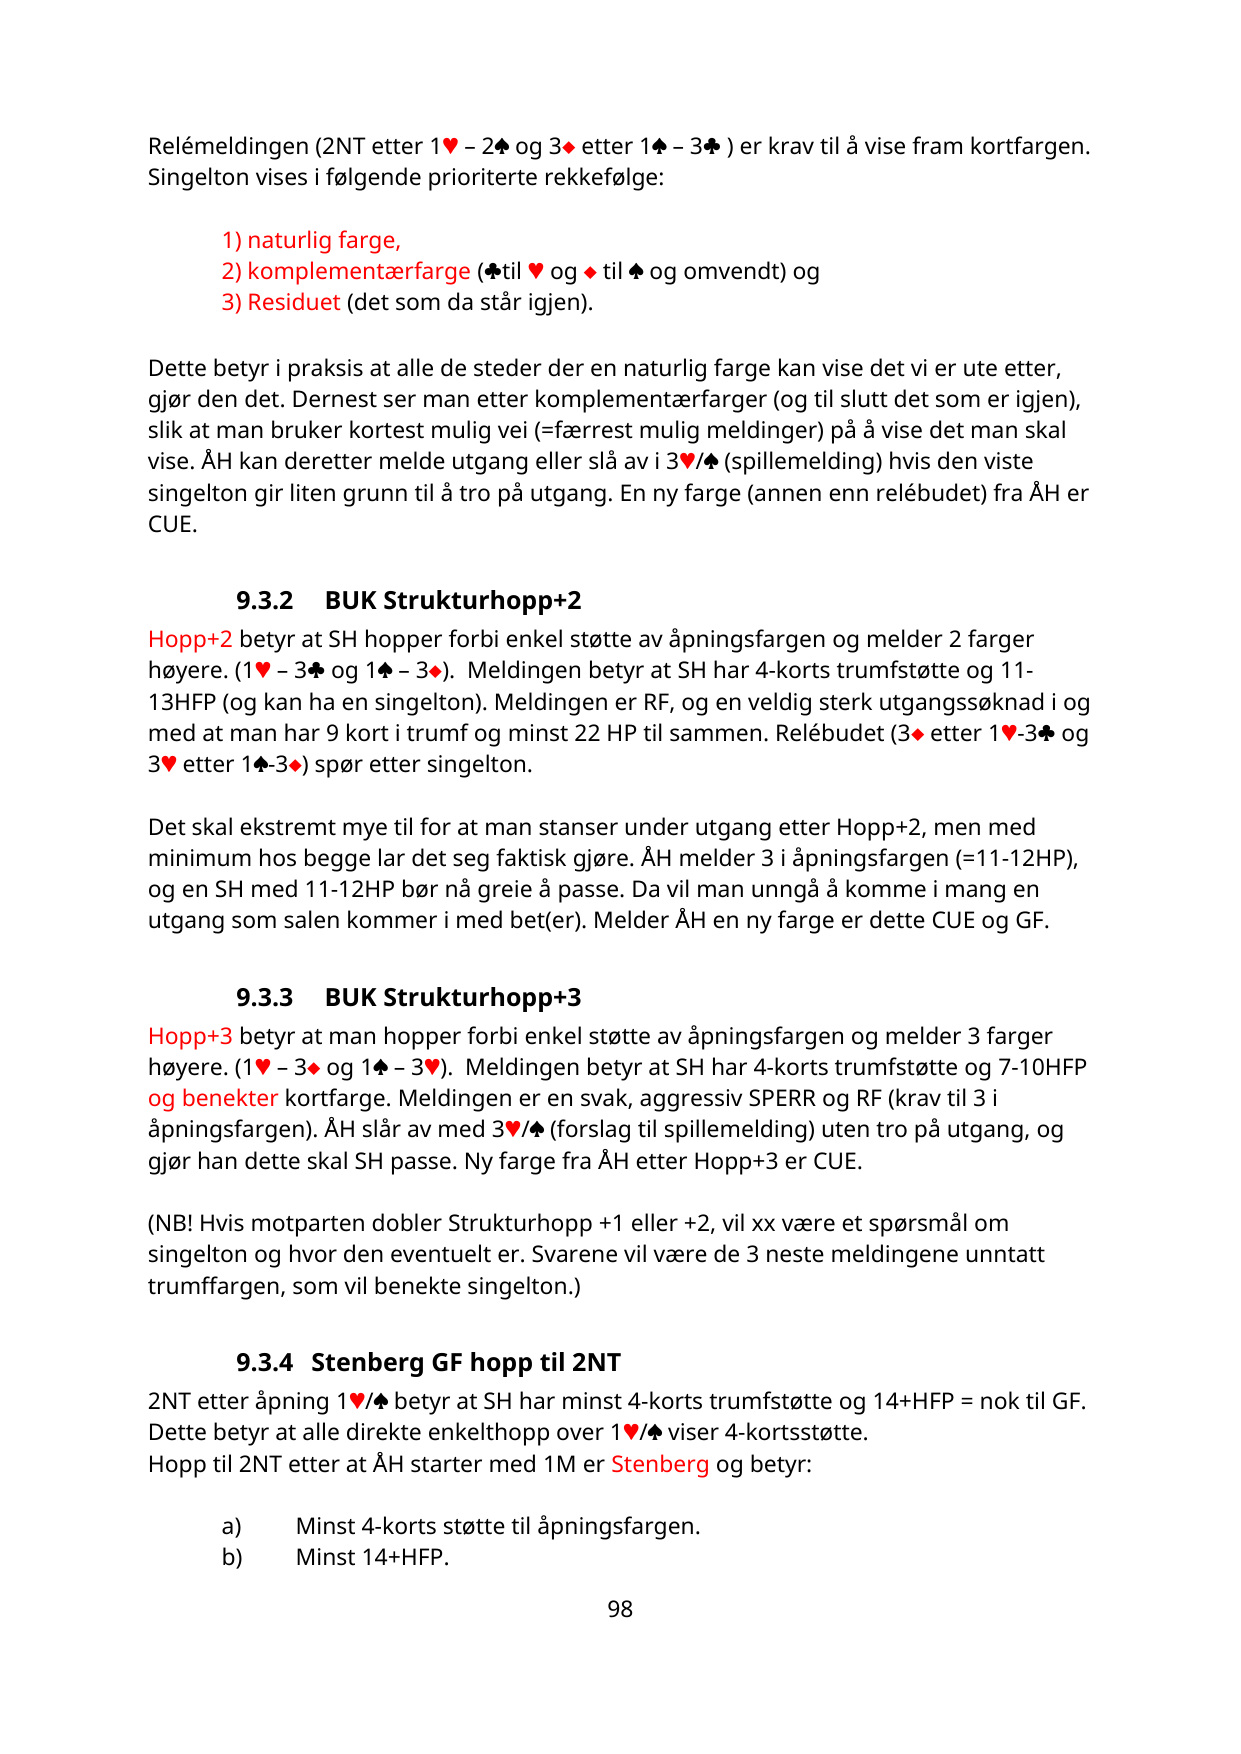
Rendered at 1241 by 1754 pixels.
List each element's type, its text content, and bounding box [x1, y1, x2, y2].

subtitle BUK Strukturhopp+3 [236, 979, 1093, 1013]
list Minst 14+HFP. [221, 1541, 1093, 1572]
text Hopp til 2NT etter at ÅH starter med 1M er Stenberg og betyr: [148, 1447, 1093, 1479]
subtitle Stenberg GF hopp til 2NT [236, 1345, 1093, 1379]
text 2NT etter åpning 1/ betyr at SH har minst 4-korts trumfstøtte og 14+HFP = nok til GF. Dette betyr at alle direkte enkelthopp over 1/ viser 4-kortsstøtte. [148, 1385, 1093, 1447]
list (NB! Hvis motparten dobler Strukturhopp +1 eller +2, vil xx være et spørsmål om singelton og hvor den eventuelt er. Svarene vil være de 3 neste meldingene unntatt trumffargen, som vil benekte singelton.) [148, 1207, 1093, 1301]
text Det skal ekstremt mye til for at man stanser under utgang etter Hopp+2, men med minimum hos begge lar det seg faktisk gjøre. ÅH melder 3 i åpningsfargen (=11-12HP), og en SH med 11-12HP bør nå greie å passe. Da vil man unngå å komme i mang en utgang som salen kommer i med bet(er). Melder ÅH en ny farge er dette CUE og GF. [148, 811, 1093, 936]
text 1) naturlig farge, [221, 224, 1093, 255]
subtitle BUK Strukturhopp+2 [236, 583, 1093, 617]
text Hopp+2 betyr at SH hopper forbi enkel støtte av åpningsfargen og melder 2 farger høyere. (1 – 3 og 1 – 3). Meldingen betyr at SH har 4-korts trumfstøtte og 11-13HFP (og kan ha en singelton). Meldingen er RF, og en veldig sterk utgangssøknad i og med at man har 9 kort i trumf og minst 22 HP til sammen. Relébudet (3 etter 1-3 og 3 etter 1-3) spør etter singelton. [148, 623, 1093, 779]
text 3) Residuet (det som da står igjen). [221, 286, 1093, 317]
text Relémeldingen (2NT etter 1 – 2 og 3 etter 1 – 3 ) er krav til å vise fram kortfargen. Singelton vises i følgende prioriterte rekkefølge: [148, 130, 1093, 192]
text Hopp+3 betyr at man hopper forbi enkel støtte av åpningsfargen og melder 3 farger høyere. (1 – 3 og 1 – 3). Meldingen betyr at SH har 4-korts trumfstøtte og 7-10HFP og benekter kortfarge. Meldingen er en svak, aggressiv SPERR og RF (krav til 3 i åpningsfargen). ÅH slår av med 3/ (forslag til spillemelding) uten tro på utgang, og gjør han dette skal SH passe. Ny farge fra ÅH etter Hopp+3 er CUE. [148, 1020, 1093, 1176]
text 2) komplementærfarge (til og til og omvendt) og [221, 255, 1093, 286]
list Minst 4-korts støtte til åpningsfargen. [221, 1510, 1093, 1541]
text Dette betyr i praksis at alle de steder der en naturlig farge kan vise det vi er ute etter, gjør den det. Dernest ser man etter komplementærfarger (og til slutt det som er igjen), slik at man bruker kortest mulig vei (=færrest mulig meldinger) på å vise det man skal vise. ÅH kan deretter melde utgang eller slå av i 3/ (spillemelding) hvis den viste singelton gir liten grunn til å tro på utgang. En ny farge (annen enn relébudet) fra ÅH er CUE. [148, 352, 1093, 539]
